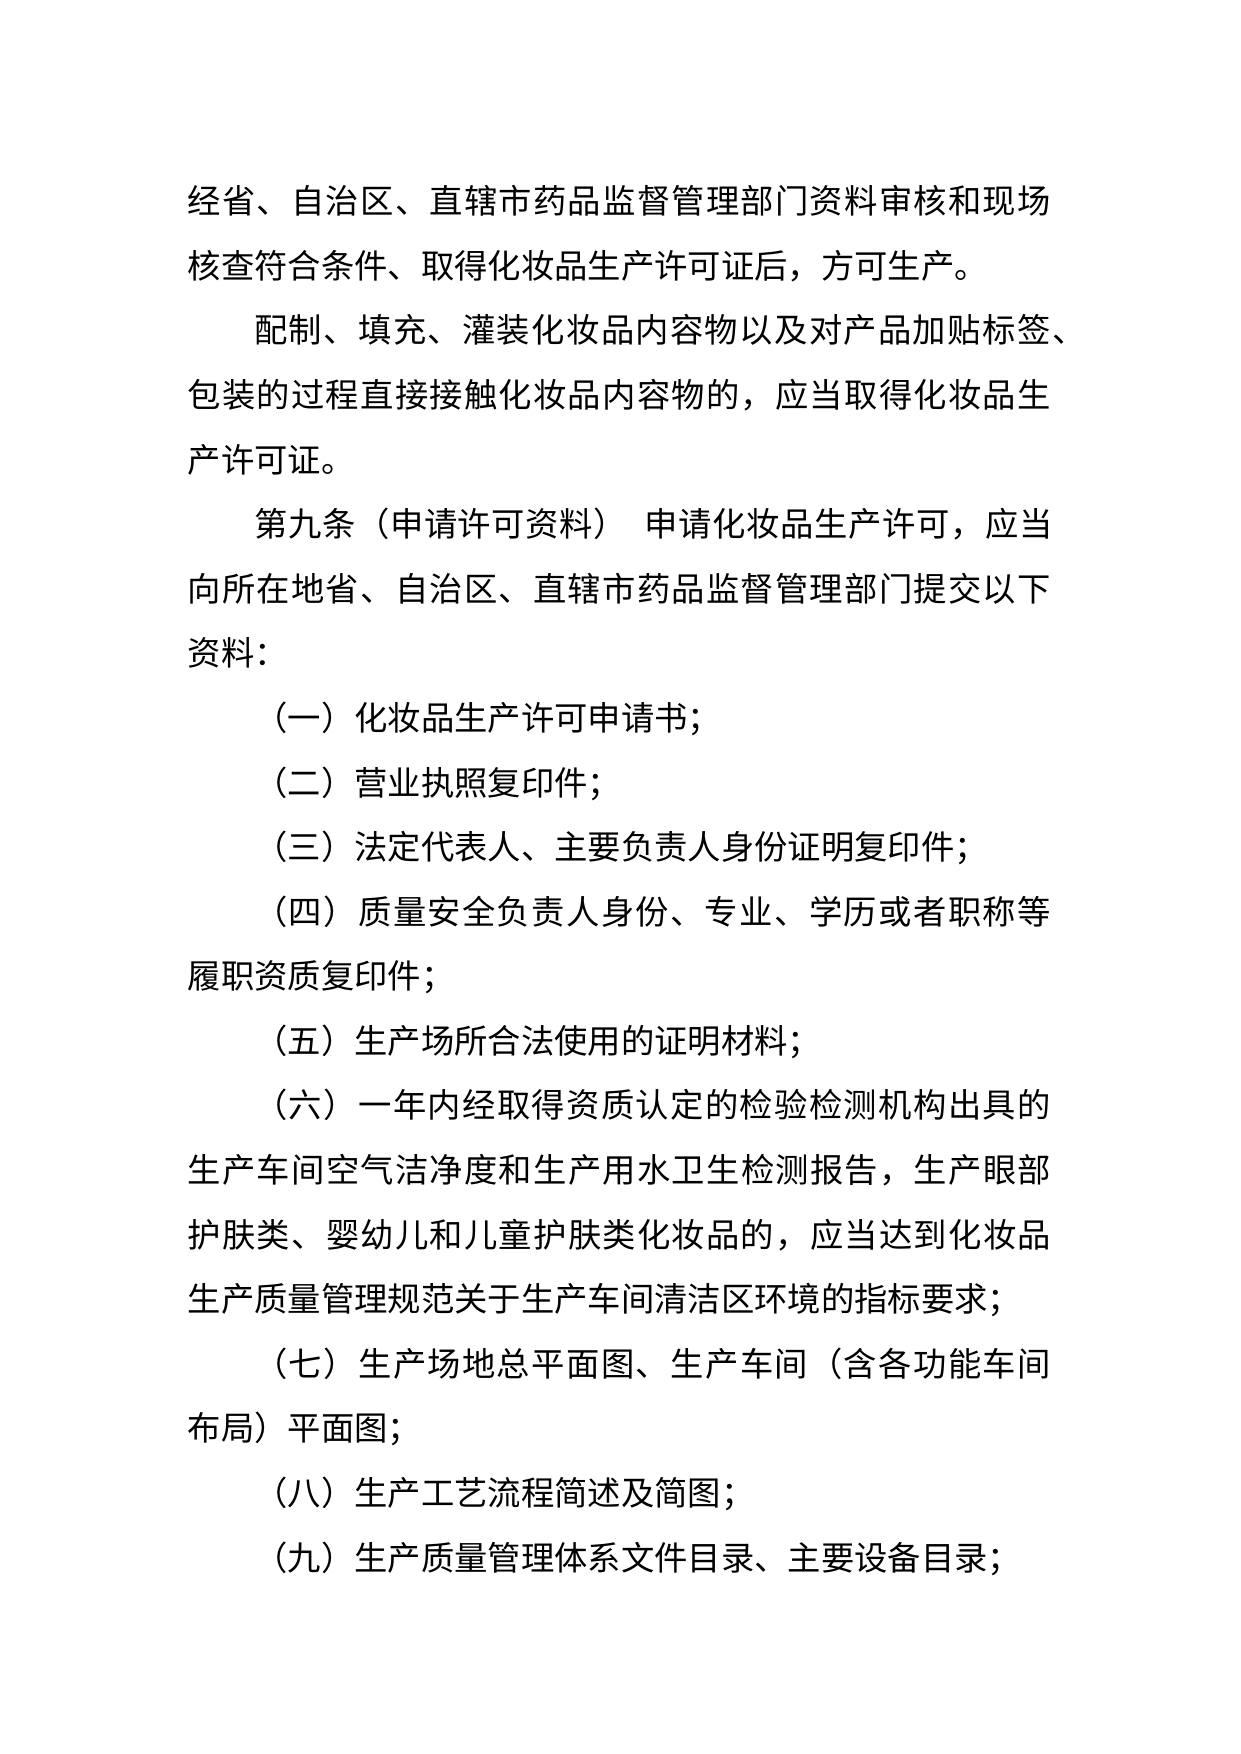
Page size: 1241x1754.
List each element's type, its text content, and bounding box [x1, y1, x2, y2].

text （三）法定代表人、主要负责人身份证明复印件； [187, 808, 1053, 872]
text （一）化妆品生产许可申请书； [187, 679, 1053, 743]
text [187, 162, 1053, 291]
text （六）一年内经取得资质认定的检验检测机构出具的生产车间空气洁净度和生产用水卫生检测报告，生产眼部护肤类、婴幼儿和儿童护肤类化妆品的，应当达到化妆品生产质量管理规范关于生产车间清洁区环境的指标要求； [187, 1066, 1053, 1324]
text 配制、填充、灌装化妆品内容物以及对产品加贴标签、包装的过程直接接触化妆品内容物的，应当取得化妆品生产许可证。 [187, 291, 1053, 485]
text （九）生产质量管理体系文件目录、主要设备目录； [187, 1518, 1053, 1583]
text （七）生产场地总平面图、生产车间（含各功能车间布局）平面图； [187, 1324, 1053, 1454]
text （二）营业执照复印件； [187, 743, 1053, 808]
text （四）质量安全负责人身份、专业、学历或者职称等履职资质复印件； [187, 872, 1053, 1002]
text （八）生产工艺流程简述及简图； [187, 1454, 1053, 1518]
text 第九条（申请许可资料） 申请化妆品生产许可，应当向所在地省、自治区、直辖市药品监督管理部门提交以下资料： [187, 485, 1053, 679]
text （五）生产场所合法使用的证明材料； [187, 1002, 1053, 1066]
